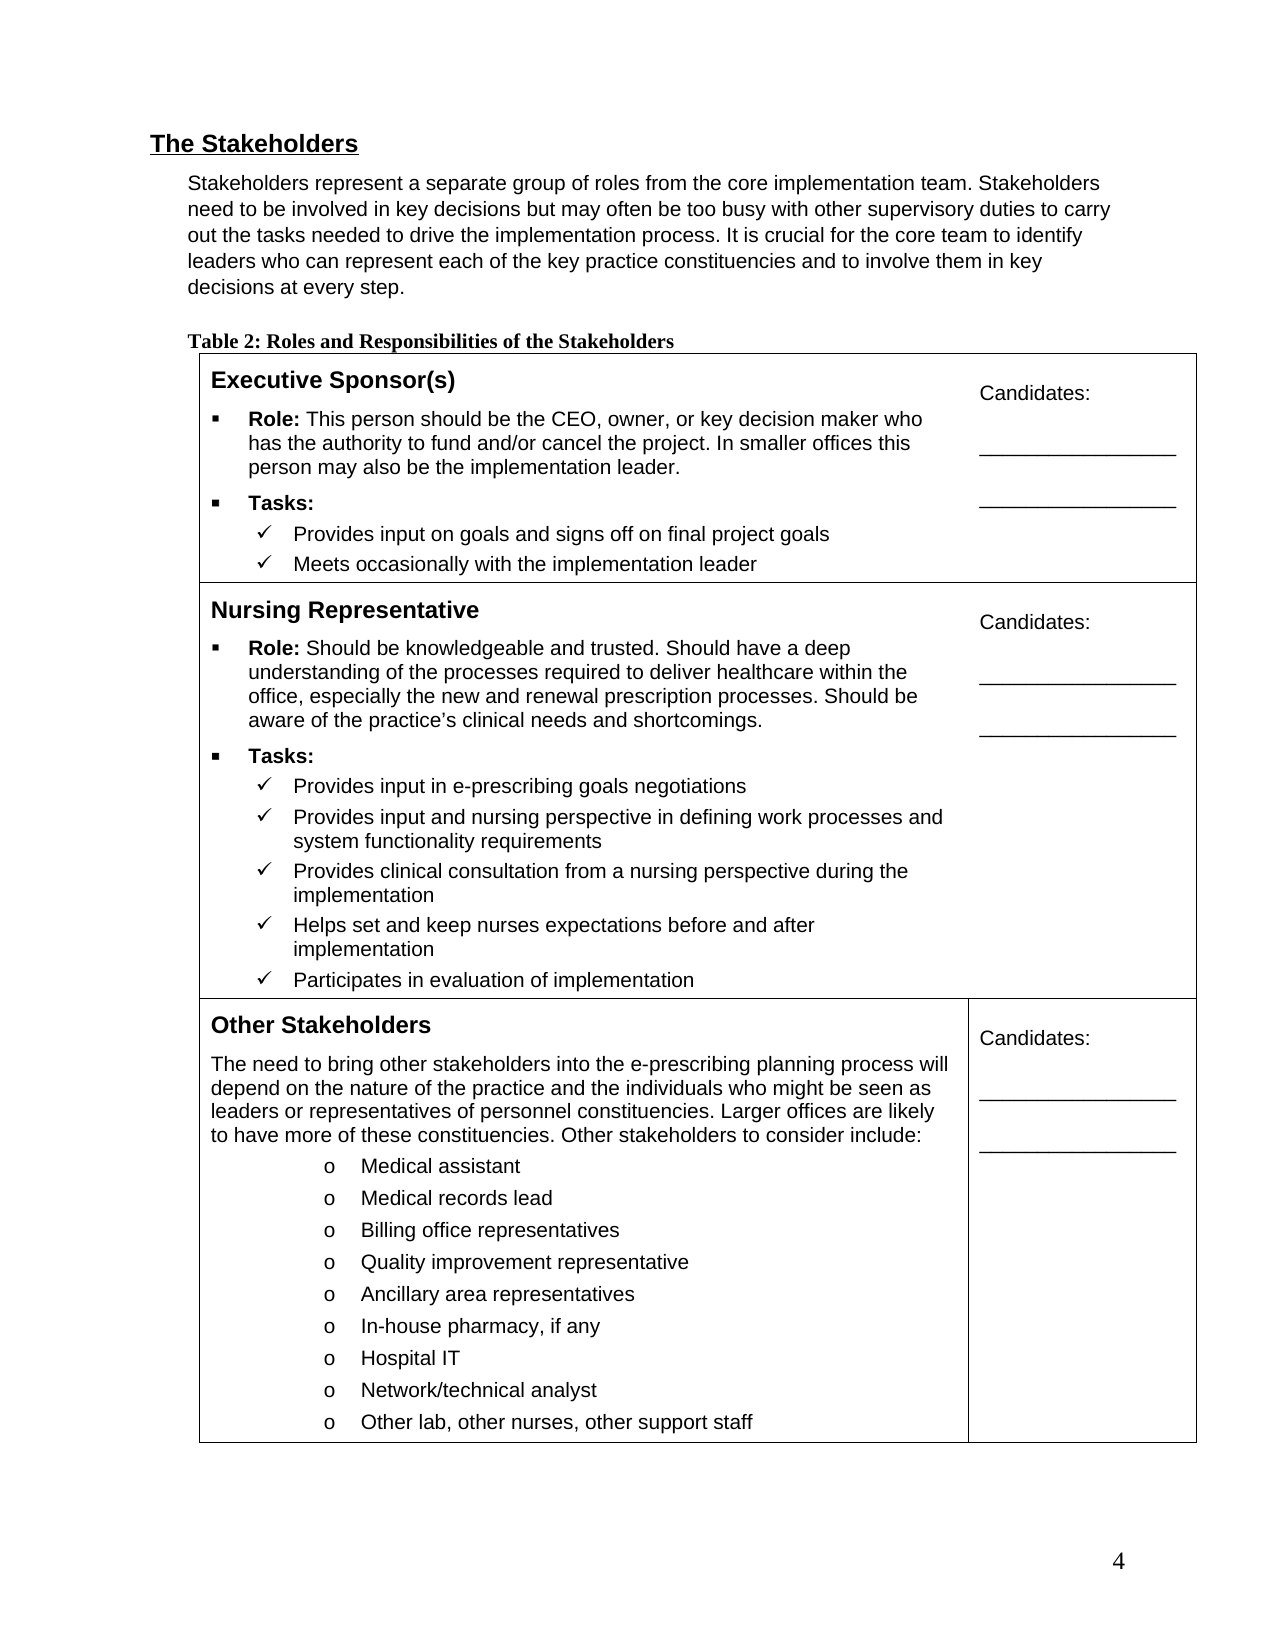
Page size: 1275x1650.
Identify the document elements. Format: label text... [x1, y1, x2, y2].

table_header Executive Sponsor(s) Role: This person should be the CEO, owner, or key decision maker who has the authority to fund and/or cancel the project. In smaller offices this person may also be the implementation leader. Tasks: Provides input on goals and signs off on final project goals Meets occasionally with the implementation leader [200, 354, 968, 582]
subtitle The Stakeholders [150, 129, 1125, 157]
table_cell Other Stakeholders The need to bring other stakeholders into the e-prescribing planning process will depend on the nature of the practice and the individuals who might be seen as leaders or representatives of personnel constituencies. Larger offices are likely to have more of these constituencies. Other stakeholders to consider include: Medical assistant Medical records lead Billing office representatives Quality improvement representative Ancillary area representatives In-house pharmacy, if any Hospital IT Network/technical analyst Other lab, other nurses, other support staff [200, 999, 968, 1442]
table_cell Candidates: _________________ _________________ [968, 583, 1196, 998]
table_cell Candidates: _________________ _________________ [969, 999, 1196, 1442]
table_header Candidates: _________________ _________________ [968, 354, 1196, 582]
text Stakeholders represent a separate group of roles from the core implementation team. Stakeholders need to be involved in key decisions but may often be too busy with other supervisory duties to carry out the tasks needed to drive the implementation process. It is crucial for the core team to identify leaders who can represent each of the key practice constituencies and to involve them in key decisions at every step. [187, 170, 1125, 300]
table_cell Nursing Representative Role: Should be knowledgeable and trusted. Should have a deep understanding of the processes required to deliver healthcare within the office, especially the new and renewal prescription processes. Should be aware of the practice’s clinical needs and shortcomings. Tasks: Provides input in e-prescribing goals negotiations Provides input and nursing perspective in defining work processes and system functionality requirements Provides clinical consultation from a nursing perspective during the implementation Helps set and keep nurses expectations before and after implementation Participates in evaluation of implementation [200, 583, 968, 998]
